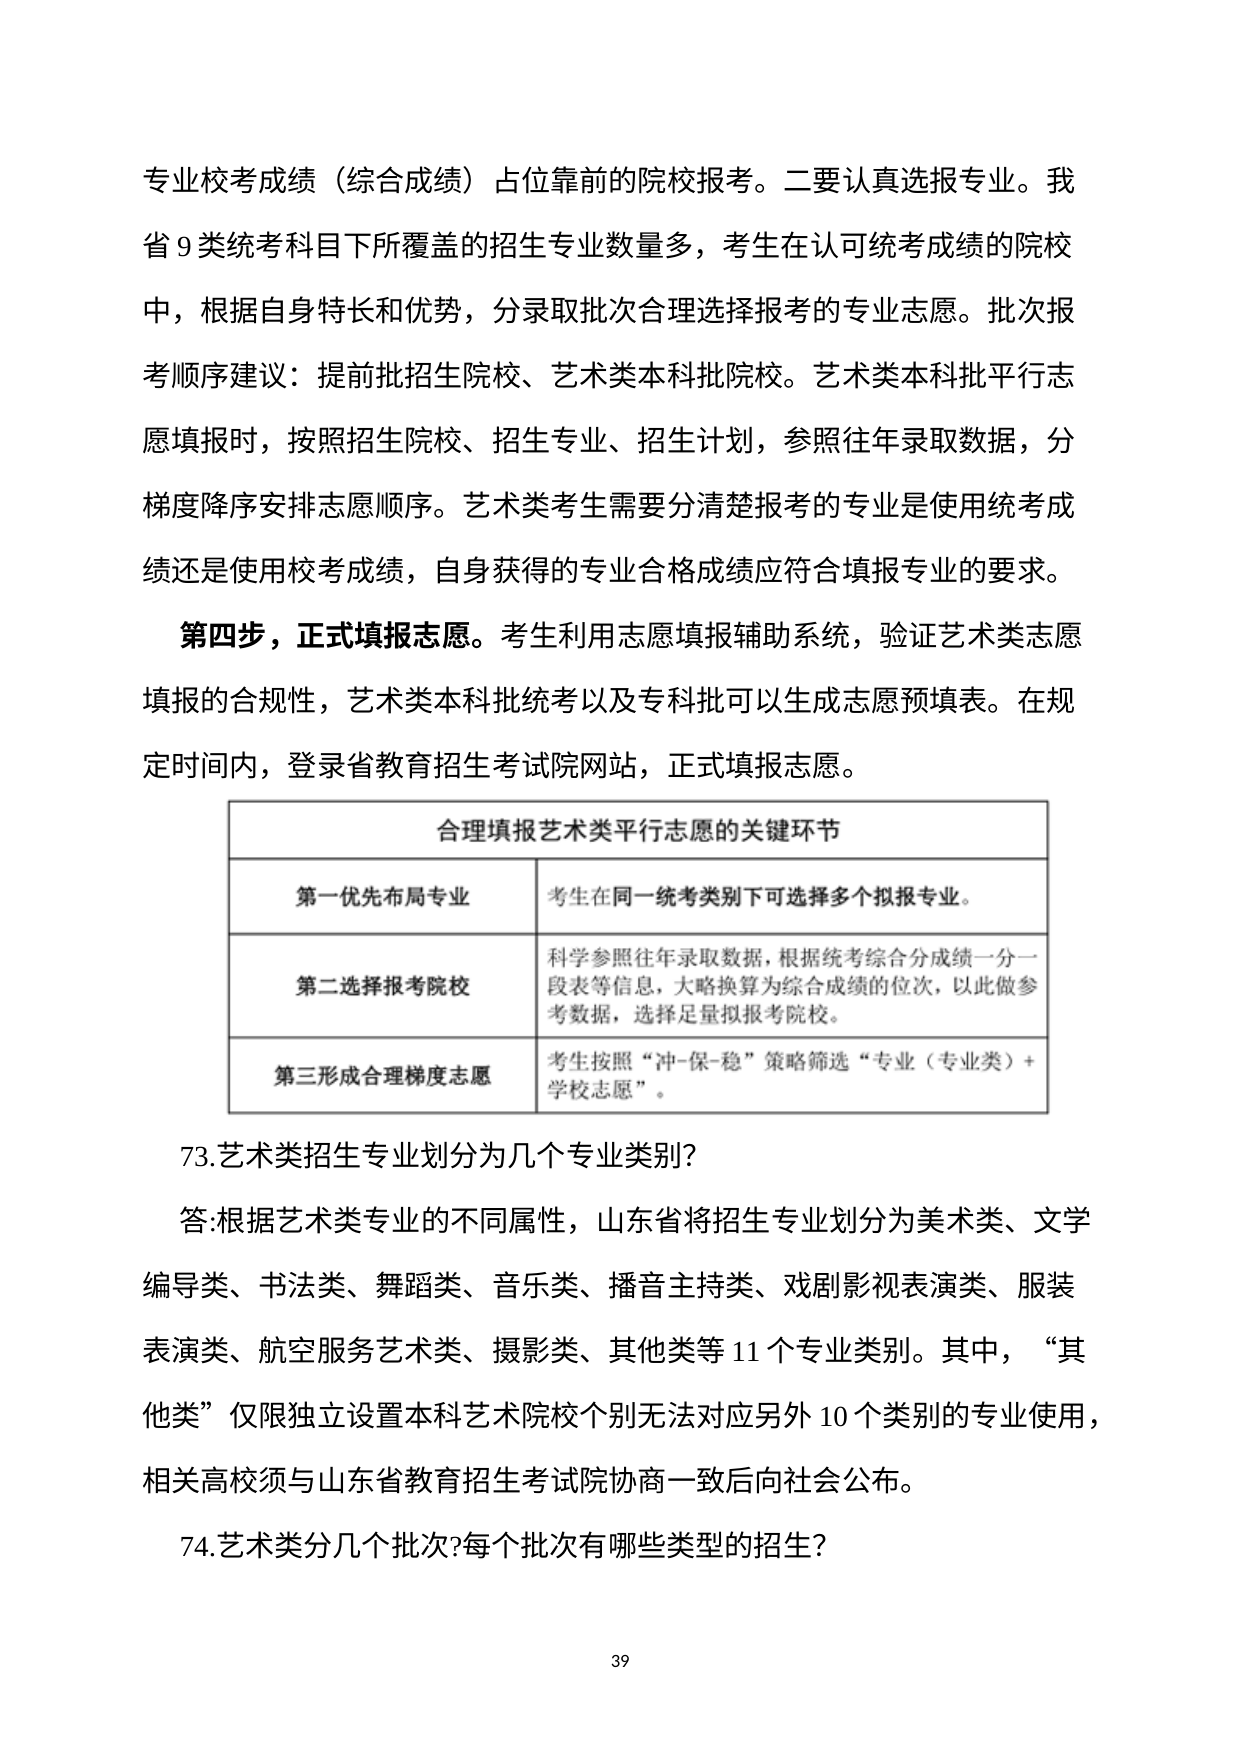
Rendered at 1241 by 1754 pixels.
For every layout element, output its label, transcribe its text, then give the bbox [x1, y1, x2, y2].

text 74.艺术类分几个批次?每个批次有哪些类型的招生？ [142, 1511, 1098, 1576]
text 73.艺术类招生专业划分为几个专业类别？ [142, 1121, 1098, 1186]
picture [224, 795, 1053, 1118]
text 第四步，正式填报志愿。考生利用志愿填报辅助系统，验证艺术类志愿填报的合规性，艺术类本科批统考以及专科批可以生成志愿预填表。在规定时间内，登录省教育招生考试院网站，正式填报志愿。 [142, 601, 1098, 796]
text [142, 146, 1098, 601]
text 答:根据艺术类专业的不同属性，山东省将招生专业划分为美术类、文学编导类、书法类、舞蹈类、音乐类、播音主持类、戏剧影视表演类、服装表演类、航空服务艺术类、摄影类、其他类等11个专业类别。其中，“其他类”仅限独立设置本科艺术院校个别无法对应另外10个类别的专业使用，相关高校须与山东省教育招生考试院协商一致后向社会公布。 [142, 1186, 1098, 1511]
